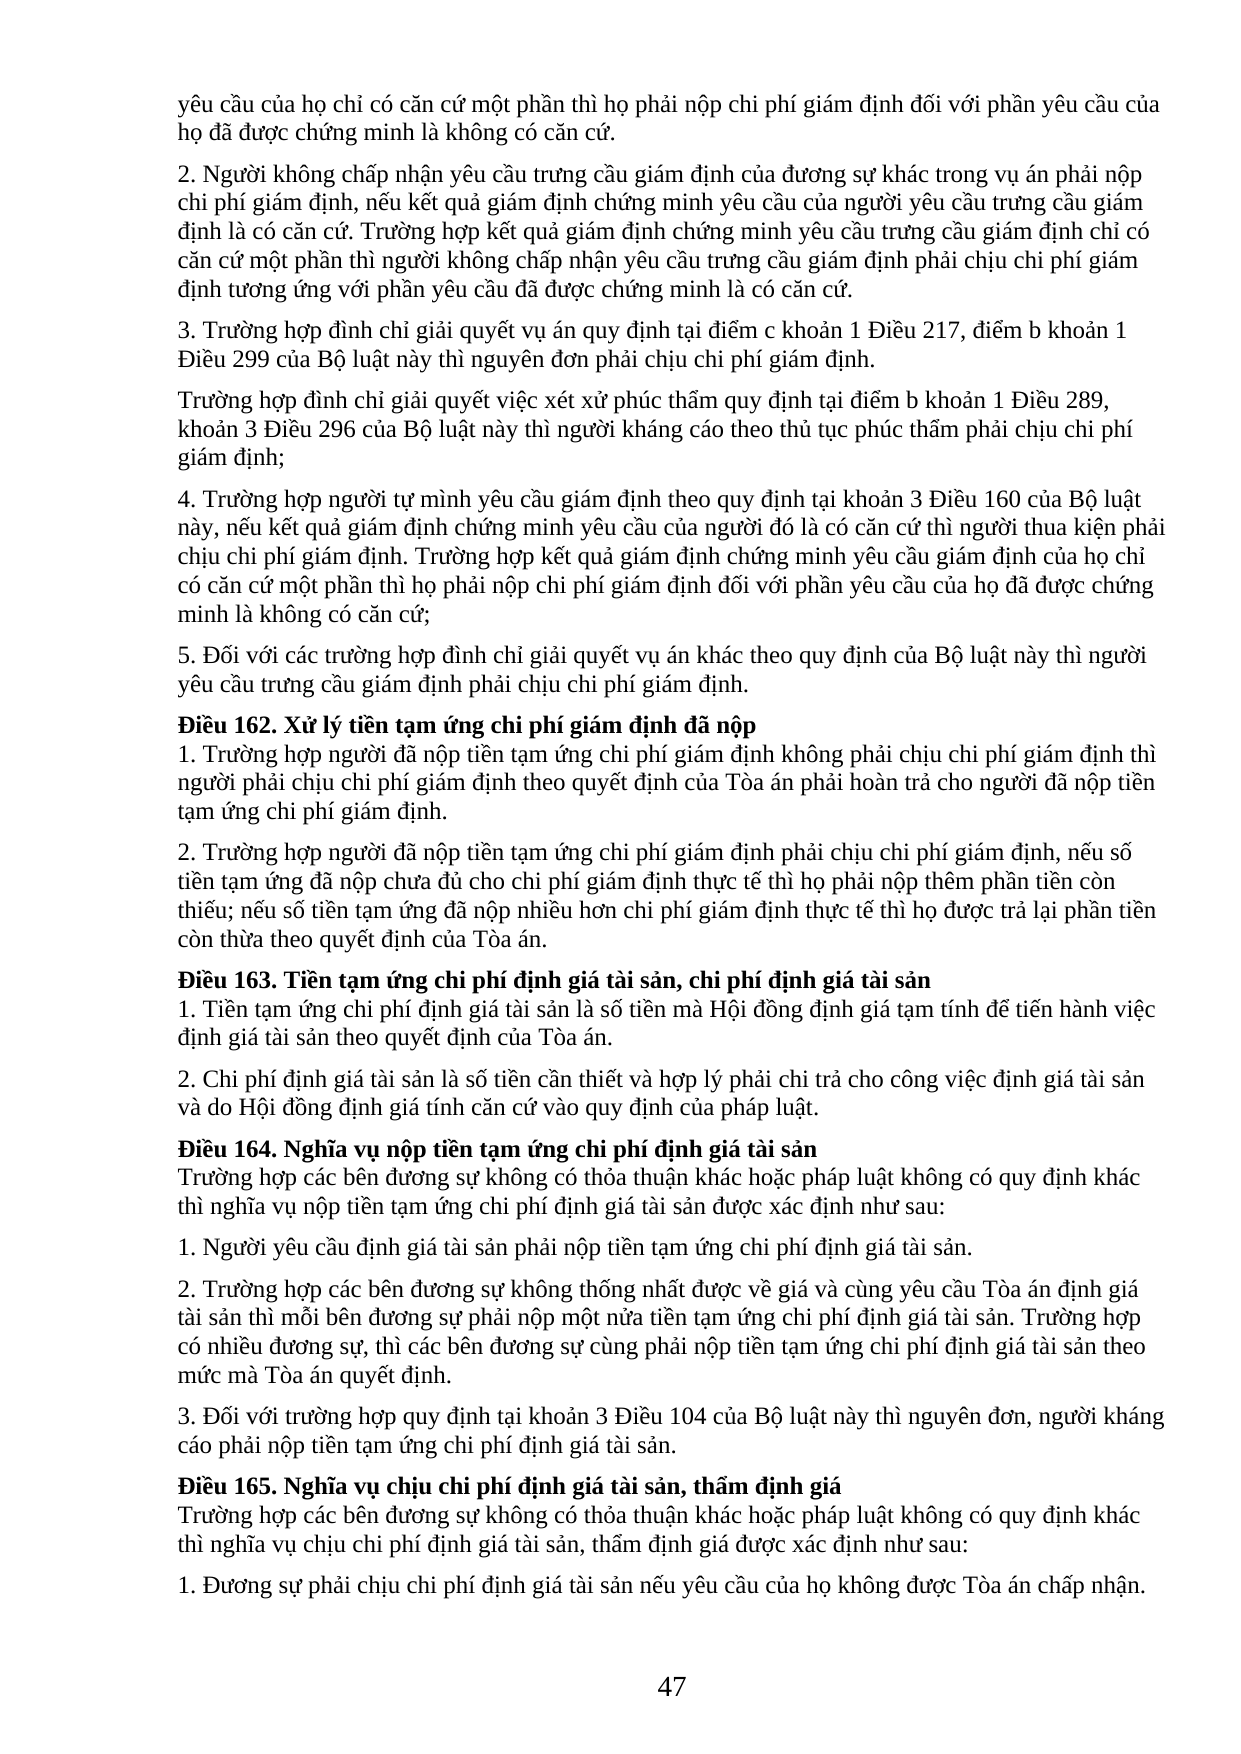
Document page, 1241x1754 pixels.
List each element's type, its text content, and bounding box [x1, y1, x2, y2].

text 1. Tiền tạm ứng chi phí định giá tài sản là số tiền mà Hội đồng định giá tạm tính để tiến hành việc định giá tài sản theo quyết định của Tòa án. [177, 994, 1166, 1051]
text Điều 164. Nghĩa vụ nộp tiền tạm ứng chi phí định giá tài sản [177, 1134, 1166, 1162]
text 4. Trường hợp người tự mình yêu cầu giám định theo quy định tại khoản 3 Điều 160 của Bộ luật này, nếu kết quả giám định chứng minh yêu cầu của người đó là có căn cứ thì người thua kiện phải chịu chi phí giám định. Trường hợp kết quả giám định chứng minh yêu cầu giám định của họ chỉ có căn cứ một phần thì họ phải nộp chi phí giám định đối với phần yêu cầu của họ đã được chứng minh là không có căn cứ; [177, 484, 1166, 627]
text 2. Trường hợp các bên đương sự không thống nhất được về giá và cùng yêu cầu Tòa án định giá tài sản thì mỗi bên đương sự phải nộp một nửa tiền tạm ứng chi phí định giá tài sản. Trường hợp có nhiều đương sự, thì các bên đương sự cùng phải nộp tiền tạm ứng chi phí định giá tài sản theo mức mà Tòa án quyết định. [177, 1274, 1166, 1389]
text 2. Trường hợp người đã nộp tiền tạm ứng chi phí giám định phải chịu chi phí giám định, nếu số tiền tạm ứng đã nộp chưa đủ cho chi phí giám định thực tế thì họ phải nộp thêm phần tiền còn thiếu; nếu số tiền tạm ứng đã nộp nhiều hơn chi phí giám định thực tế thì họ được trả lại phần tiền còn thừa theo quyết định của Tòa án. [177, 837, 1166, 952]
text 5. Đối với các trường hợp đình chỉ giải quyết vụ án khác theo quy định của Bộ luật này thì người yêu cầu trưng cầu giám định phải chịu chi phí giám định. [177, 640, 1166, 697]
text 2. Người không chấp nhận yêu cầu trưng cầu giám định của đương sự khác trong vụ án phải nộp chi phí giám định, nếu kết quả giám định chứng minh yêu cầu của người yêu cầu trưng cầu giám định là có căn cứ. Trường hợp kết quả giám định chứng minh yêu cầu trưng cầu giám định chỉ có căn cứ một phần thì người không chấp nhận yêu cầu trưng cầu giám định phải chịu chi phí giám định tương ứng với phần yêu cầu đã được chứng minh là có căn cứ. [177, 159, 1166, 302]
text 1. Người yêu cầu định giá tài sản phải nộp tiền tạm ứng chi phí định giá tài sản. [177, 1232, 1166, 1261]
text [177, 89, 1166, 146]
text Trường hợp các bên đương sự không có thỏa thuận khác hoặc pháp luật không có quy định khác thì nghĩa vụ nộp tiền tạm ứng chi phí định giá tài sản được xác định như sau: [177, 1162, 1166, 1220]
text Điều 163. Tiền tạm ứng chi phí định giá tài sản, chi phí định giá tài sản [177, 965, 1166, 994]
text 1. Trường hợp người đã nộp tiền tạm ứng chi phí giám định không phải chịu chi phí giám định thì người phải chịu chi phí giám định theo quyết định của Tòa án phải hoàn trả cho người đã nộp tiền tạm ứng chi phí giám định. [177, 739, 1166, 825]
text 1. Đương sự phải chịu chi phí định giá tài sản nếu yêu cầu của họ không được Tòa án chấp nhận. [177, 1570, 1166, 1599]
text Điều 162. Xử lý tiền tạm ứng chi phí giám định đã nộp [177, 710, 1166, 739]
text Trường hợp đình chỉ giải quyết việc xét xử phúc thẩm quy định tại điểm b khoản 1 Điều 289, khoản 3 Điều 296 của Bộ luật này thì người kháng cáo theo thủ tục phúc thẩm phải chịu chi phí giám định; [177, 385, 1166, 471]
text Trường hợp các bên đương sự không có thỏa thuận khác hoặc pháp luật không có quy định khác thì nghĩa vụ chịu chi phí định giá tài sản, thẩm định giá được xác định như sau: [177, 1500, 1166, 1557]
text 3. Đối với trường hợp quy định tại khoản 3 Điều 104 của Bộ luật này thì nguyên đơn, người kháng cáo phải nộp tiền tạm ứng chi phí định giá tài sản. [177, 1401, 1166, 1459]
text 2. Chi phí định giá tài sản là số tiền cần thiết và hợp lý phải chi trả cho công việc định giá tài sản và do Hội đồng định giá tính căn cứ vào quy định của pháp luật. [177, 1064, 1166, 1121]
text Điều 165. Nghĩa vụ chịu chi phí định giá tài sản, thẩm định giá [177, 1471, 1166, 1500]
text 3. Trường hợp đình chỉ giải quyết vụ án quy định tại điểm c khoản 1 Điều 217, điểm b khoản 1 Điều 299 của Bộ luật này thì nguyên đơn phải chịu chi phí giám định. [177, 315, 1166, 372]
